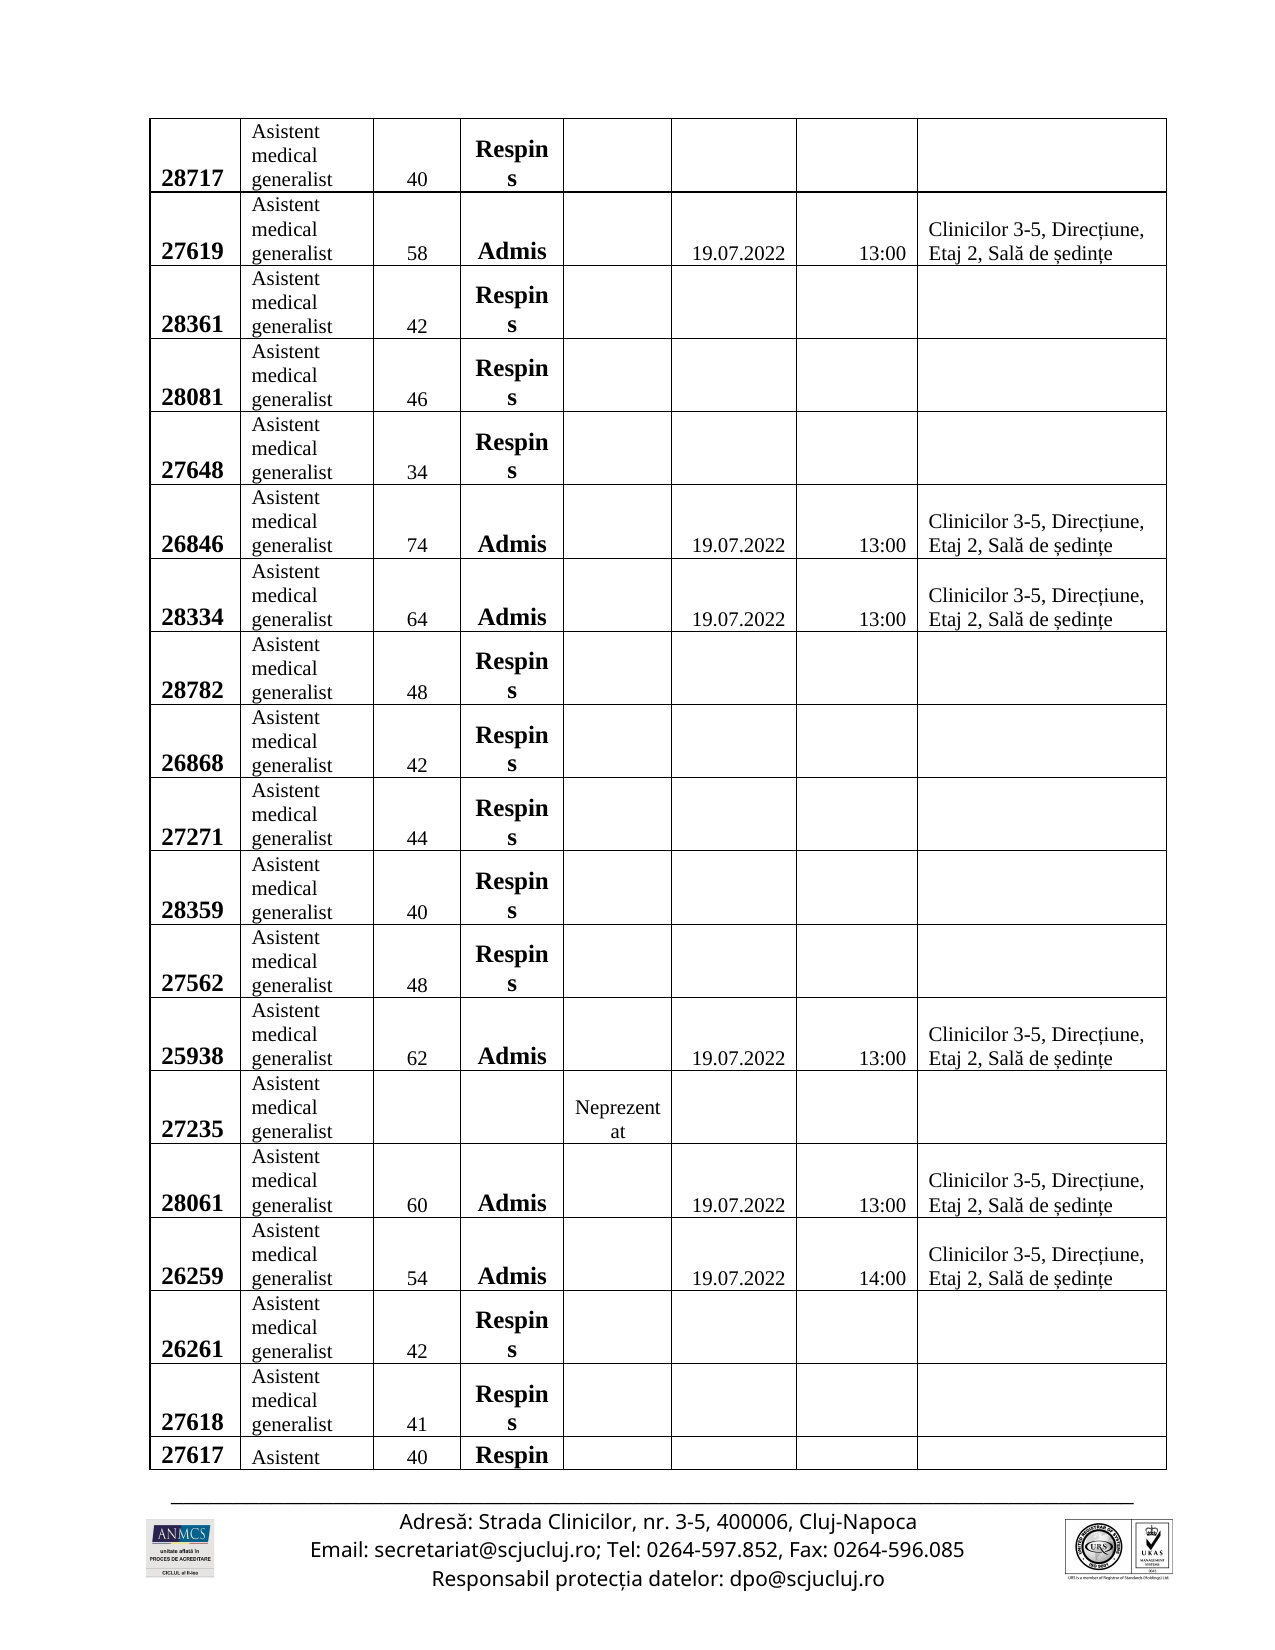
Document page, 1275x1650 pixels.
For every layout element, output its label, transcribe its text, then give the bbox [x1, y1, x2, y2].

table_cell [918, 1071, 1166, 1143]
table_cell [918, 339, 1166, 411]
table_cell Admis [461, 1218, 563, 1290]
table_cell 19.07.2022 [672, 1144, 796, 1217]
table_cell Clinicilor 3-5, Direcțiune, Etaj 2, Sală de ședințe [918, 485, 1166, 557]
table_cell Respins [461, 1291, 563, 1363]
table_cell 62 [374, 998, 460, 1070]
table_cell 27271 [151, 778, 240, 850]
table_cell 19.07.2022 [672, 193, 796, 264]
table_cell 54 [374, 1218, 460, 1290]
table_cell 48 [374, 925, 460, 997]
table_cell [564, 1218, 671, 1290]
table_cell 27562 [151, 925, 240, 997]
table_cell Asistent medical generalist [241, 705, 373, 777]
table_cell 13:00 [797, 1144, 917, 1217]
table_cell [564, 412, 671, 484]
table_cell [564, 485, 671, 557]
table_cell Asistent medical generalist [241, 632, 373, 704]
table_cell Asistent medical generalist [241, 559, 373, 631]
table_cell [672, 339, 796, 411]
table_cell [564, 632, 671, 704]
table_cell [564, 778, 671, 850]
table_cell Respins [461, 339, 563, 411]
table_cell [918, 1437, 1166, 1469]
table_cell Admis [461, 998, 563, 1070]
table_cell [564, 193, 671, 264]
table_cell Admis [461, 193, 563, 264]
table_cell 19.07.2022 [672, 1218, 796, 1290]
table_cell Respins [461, 1364, 563, 1436]
table_cell 40 [374, 851, 460, 924]
table_cell Respins [461, 1437, 563, 1469]
table_cell 28334 [151, 559, 240, 631]
table_cell Asistent medical generalist [241, 925, 373, 997]
table_cell 26259 [151, 1218, 240, 1290]
table_cell [672, 412, 796, 484]
table_cell [672, 266, 796, 338]
table_cell Respins [461, 851, 563, 924]
table_cell [461, 1071, 563, 1143]
table_cell Asistent medical generalist [241, 339, 373, 411]
table_cell 64 [374, 559, 460, 631]
table_cell 19.07.2022 [672, 998, 796, 1070]
table_cell 34 [374, 412, 460, 484]
table_cell 13:00 [797, 559, 917, 631]
table_cell Admis [461, 1144, 563, 1217]
table_cell 13:00 [797, 998, 917, 1070]
table_cell Respins [461, 632, 563, 704]
table_cell 19.07.2022 [672, 485, 796, 557]
table_cell Admis [461, 559, 563, 631]
picture [146, 1519, 215, 1578]
table_cell Neprezentat [564, 1071, 671, 1143]
table_cell [918, 925, 1166, 997]
table_cell [797, 266, 917, 338]
table_cell [672, 705, 796, 777]
table_cell 28061 [151, 1144, 240, 1217]
table_cell 27619 [151, 193, 240, 264]
table_cell [564, 1364, 671, 1436]
table_cell [797, 632, 917, 704]
table_cell [918, 412, 1166, 484]
table_cell [797, 412, 917, 484]
table_cell [918, 851, 1166, 924]
table_cell [918, 266, 1166, 338]
table_cell [672, 778, 796, 850]
table_cell 28081 [151, 339, 240, 411]
table_cell 44 [374, 778, 460, 850]
table_cell 74 [374, 485, 460, 557]
table_cell 42 [374, 266, 460, 338]
table_cell 27235 [151, 1071, 240, 1143]
table_cell [672, 1291, 796, 1363]
table_cell 28359 [151, 851, 240, 924]
table_cell [564, 559, 671, 631]
table_cell Asistent medical generalist [241, 1071, 373, 1143]
table_cell Respins [461, 119, 563, 191]
table_cell 13:00 [797, 485, 917, 557]
table_cell 27648 [151, 412, 240, 484]
table_cell [564, 119, 671, 191]
table_cell 40 [374, 1437, 460, 1469]
table_cell [564, 339, 671, 411]
table_cell Respins [461, 412, 563, 484]
table_cell [797, 1364, 917, 1436]
table_cell 58 [374, 193, 460, 264]
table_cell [241, 119, 373, 191]
table_cell [564, 851, 671, 924]
table_cell 28361 [151, 266, 240, 338]
table_cell [797, 1437, 917, 1469]
table_cell [797, 339, 917, 411]
table_cell [918, 1364, 1166, 1436]
table_cell [797, 778, 917, 850]
table_cell Asistent medical generalist [241, 266, 373, 338]
table_cell Asistent medical generalist [241, 1291, 373, 1363]
table_cell Asistent medical generalist [241, 485, 373, 557]
table_cell [918, 119, 1166, 191]
table_cell [672, 632, 796, 704]
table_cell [918, 193, 1166, 264]
table_cell 40 [374, 119, 460, 191]
table_cell [672, 1364, 796, 1436]
table_cell 28782 [151, 632, 240, 704]
table_cell 46 [374, 339, 460, 411]
table_cell 25938 [151, 998, 240, 1070]
table_cell [918, 1291, 1166, 1363]
picture [1065, 1519, 1173, 1580]
table_cell 28717 [151, 119, 240, 191]
table_cell Asistent medical generalist [241, 193, 373, 264]
table_cell Respins [461, 266, 563, 338]
table_cell Admis [461, 485, 563, 557]
table_cell Asistent medical generalist [241, 778, 373, 850]
table_cell 48 [374, 632, 460, 704]
table_cell [797, 1291, 917, 1363]
table_cell 27618 [151, 1364, 240, 1436]
table_cell [564, 1437, 671, 1469]
table_cell 14:00 [797, 1218, 917, 1290]
table_cell [672, 1071, 796, 1143]
table_cell [918, 705, 1166, 777]
table_cell [672, 925, 796, 997]
table_cell [797, 119, 917, 191]
table_cell Asistent medical generalist [241, 1218, 373, 1290]
table_cell [672, 1437, 796, 1469]
table_cell [564, 705, 671, 777]
table_cell 19.07.2022 [672, 559, 796, 631]
table_cell Respins [461, 925, 563, 997]
table_cell [797, 1071, 917, 1143]
table_cell 26261 [151, 1291, 240, 1363]
table_cell [918, 778, 1166, 850]
table_cell [797, 925, 917, 997]
table_cell Asistent medical generalist [241, 851, 373, 924]
table_cell [672, 851, 796, 924]
table_cell [797, 851, 917, 924]
table_cell [918, 632, 1166, 704]
table_cell [564, 266, 671, 338]
table_cell Clinicilor 3-5, Direcțiune, Etaj 2, Sală de ședințe [918, 998, 1166, 1070]
table_cell 27617 [151, 1437, 240, 1469]
table_cell 13:00 [797, 193, 917, 264]
table_cell Asistent medical generalist [241, 412, 373, 484]
table_cell [564, 998, 671, 1070]
table_cell Clinicilor 3-5, Direcțiune, Etaj 2, Sală de ședințe [918, 559, 1166, 631]
table_cell Clinicilor 3-5, Direcțiune, Etaj 2, Sală de ședințe [918, 1144, 1166, 1217]
table_cell [672, 119, 796, 191]
table_cell [564, 1144, 671, 1217]
table_cell 41 [374, 1364, 460, 1436]
table_cell Asistent medical generalist [241, 1364, 373, 1436]
table_cell 60 [374, 1144, 460, 1217]
table_cell Respins [461, 778, 563, 850]
table_cell 42 [374, 1291, 460, 1363]
table_cell Asistent medical generalist [241, 1144, 373, 1217]
table_cell [564, 925, 671, 997]
table_cell 42 [374, 705, 460, 777]
table_cell Asistent medical generalist [241, 998, 373, 1070]
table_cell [241, 1437, 373, 1469]
table_cell 26868 [151, 705, 240, 777]
table_cell Clinicilor 3-5, Direcțiune, Etaj 2, Sală de ședințe [918, 1218, 1166, 1290]
table_cell [797, 705, 917, 777]
table_cell Respins [461, 705, 563, 777]
table_cell 26846 [151, 485, 240, 557]
table_cell [374, 1071, 460, 1143]
table_cell [564, 1291, 671, 1363]
